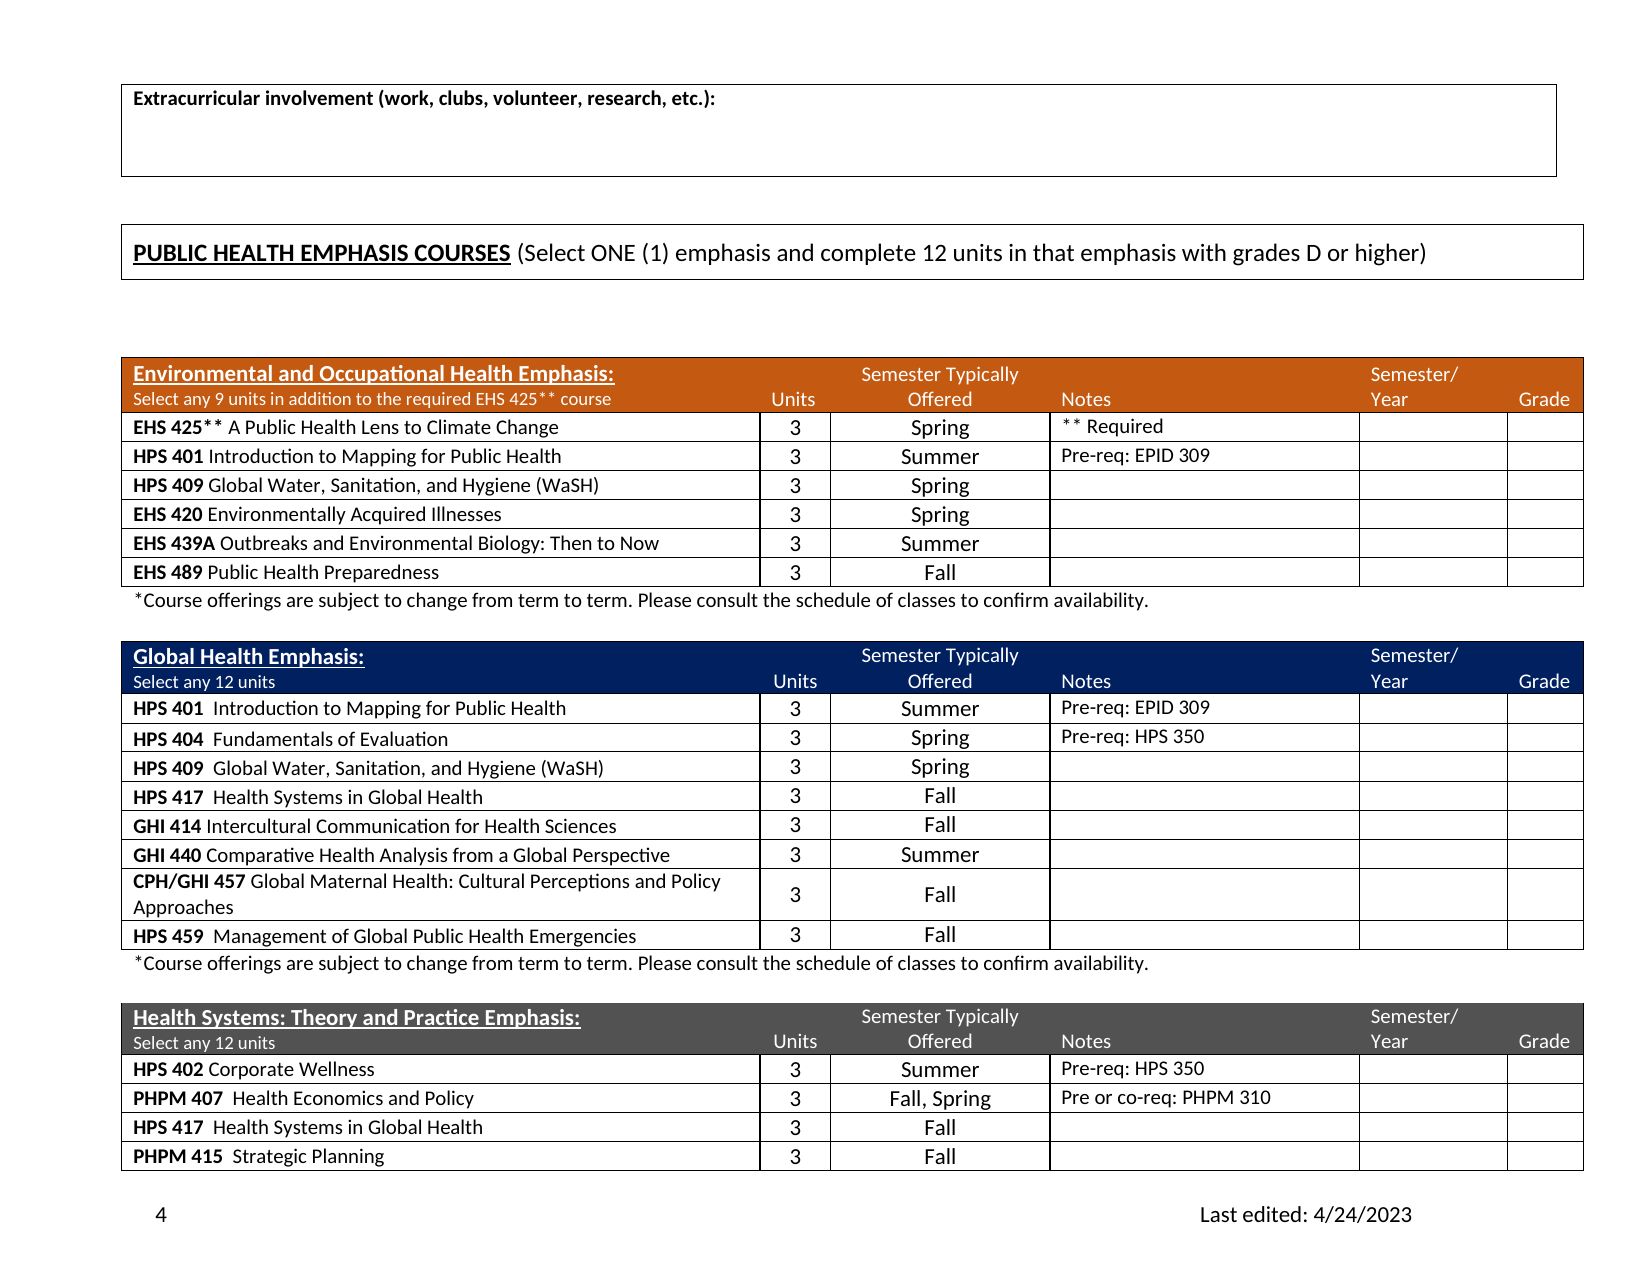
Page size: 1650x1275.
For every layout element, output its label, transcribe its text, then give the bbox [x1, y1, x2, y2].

table_cell *Course offerings are subject to change from term to term. Please consult the schedule of classes to confirm availability. [122, 950, 1584, 1003]
table_cell [1051, 869, 1359, 919]
table_cell [1051, 1142, 1359, 1170]
table_cell [1051, 529, 1359, 557]
table_cell [1360, 869, 1507, 919]
table_header Semester/Year [1359, 358, 1507, 412]
table_cell Summer [831, 694, 1049, 722]
table_cell Units [760, 642, 830, 693]
table_cell [1508, 811, 1583, 839]
table_cell GHI 414 Intercultural Communication for Health Sciences [122, 811, 759, 839]
table_cell Spring [831, 471, 1049, 499]
table_cell [1051, 811, 1359, 839]
table_cell [1360, 529, 1507, 557]
table_cell [1508, 724, 1583, 751]
table_cell 3 [761, 921, 830, 949]
table_cell 3 [761, 811, 830, 839]
table_cell [1051, 471, 1359, 499]
table_cell [1508, 921, 1583, 949]
table_header Semester Typically Offered [830, 358, 1050, 412]
table_cell [1508, 471, 1583, 499]
table_cell [1360, 1113, 1507, 1141]
table_cell 3 [761, 442, 830, 470]
table_cell Notes [1050, 642, 1359, 693]
table_cell Spring [831, 500, 1049, 528]
table_cell Notes [1050, 1003, 1359, 1054]
table_header Environmental and Occupational Health Emphasis: Select any 9 units in addition to the required EHS 425** course [122, 358, 760, 412]
table_cell Spring [831, 413, 1049, 441]
table_cell HPS 409 Global Water, Sanitation, and Hygiene (WaSH) [122, 752, 759, 781]
table_cell [1360, 1084, 1507, 1112]
table_cell [1360, 921, 1507, 949]
table_cell Pre-req: HPS 350 [1051, 1055, 1359, 1083]
table_cell 3 [761, 413, 830, 441]
table_cell HPS 409 Global Water, Sanitation, and Hygiene (WaSH) [122, 471, 759, 499]
table_cell [1360, 500, 1507, 528]
table_header Units [760, 358, 830, 412]
table_cell PHPM 415 Strategic Planning [122, 1142, 759, 1170]
table_cell [1508, 558, 1583, 586]
table_cell [1051, 782, 1359, 809]
table_cell Pre-req: EPID 309 [1051, 694, 1359, 722]
table_cell [1360, 413, 1507, 441]
table_cell Fall [831, 921, 1049, 949]
table_cell [1508, 1055, 1583, 1083]
table_cell [1508, 1142, 1583, 1170]
table_cell EHS 489 Public Health Preparedness [122, 558, 759, 586]
table_cell Summer [831, 1055, 1049, 1083]
table_cell [1051, 840, 1359, 868]
table_cell [1508, 840, 1583, 868]
table_cell [1508, 752, 1583, 781]
table_cell HPS 401 Introduction to Mapping for Public Health [122, 442, 759, 470]
table_cell Global Health Emphasis: Select any 12 units [122, 642, 760, 693]
table_cell [1360, 694, 1507, 722]
table_cell Fall [831, 869, 1049, 919]
table_cell [1360, 782, 1507, 809]
table_cell Summer [831, 840, 1049, 868]
table_cell 3 [761, 1084, 830, 1112]
table_cell Grade [1507, 1003, 1583, 1054]
table_cell Fall [831, 558, 1049, 586]
table_cell 3 [761, 694, 830, 722]
table_cell Pre-req: HPS 350 [1051, 724, 1359, 751]
table_header Extracurricular involvement (work, clubs, volunteer, research, etc.): [122, 85, 1556, 176]
table_cell Summer [831, 442, 1049, 470]
table_cell Spring [831, 752, 1049, 781]
table_cell 3 [761, 752, 830, 781]
table_cell Health Systems: Theory and Practice Emphasis: Select any 12 units [122, 1003, 760, 1054]
table_header Grade [1507, 358, 1583, 412]
table_cell ** Required [1051, 413, 1359, 441]
table_cell Fall [831, 1113, 1049, 1141]
table_cell [1508, 1113, 1583, 1141]
table_cell [1360, 1055, 1507, 1083]
table_cell GHI 440 Comparative Health Analysis from a Global Perspective [122, 840, 759, 868]
table_cell [1508, 694, 1583, 722]
table_cell [1360, 752, 1507, 781]
table_cell 3 [761, 724, 830, 751]
table_cell [1508, 529, 1583, 557]
table_cell 3 [761, 869, 830, 919]
table_cell HPS 401 Introduction to Mapping for Public Health [122, 694, 759, 722]
table_cell *Course offerings are subject to change from term to term. Please consult the schedule of classes to confirm availability. [122, 587, 1584, 641]
table_cell HPS 417 Health Systems in Global Health [122, 1113, 759, 1141]
table_cell Pre-req: EPID 309 [1051, 442, 1359, 470]
table_cell [1360, 724, 1507, 751]
table_cell Fall [831, 1142, 1049, 1170]
table_cell [1360, 1142, 1507, 1170]
table_cell PHPM 407 Health Economics and Policy [122, 1084, 759, 1112]
table_cell HPS 402 Corporate Wellness [122, 1055, 759, 1083]
table_cell EHS 439A Outbreaks and Environmental Biology: Then to Now [122, 529, 759, 557]
table_cell 3 [761, 782, 830, 809]
table_cell [1051, 752, 1359, 781]
table_cell [1051, 558, 1359, 586]
table_cell Semester Typically Offered [830, 1003, 1050, 1054]
table_cell Grade [1507, 642, 1583, 693]
table_cell [1051, 500, 1359, 528]
table_cell Fall [831, 782, 1049, 809]
table_cell Pre or co-req: PHPM 310 [1051, 1084, 1359, 1112]
table_cell 3 [761, 558, 830, 586]
table_cell 3 [761, 1113, 830, 1141]
table_cell [1508, 442, 1583, 470]
table_cell [1360, 442, 1507, 470]
table_cell [1360, 558, 1507, 586]
table_cell [1051, 1113, 1359, 1141]
table_cell 3 [761, 500, 830, 528]
table_cell Summer [831, 529, 1049, 557]
table_cell [1508, 500, 1583, 528]
table_cell HPS 404 Fundamentals of Evaluation [122, 724, 759, 751]
table_cell Units [760, 1003, 830, 1054]
table_cell Semester/Year [1359, 1003, 1507, 1054]
table_cell EHS 425** A Public Health Lens to Climate Change [122, 413, 759, 441]
table_header Notes [1050, 358, 1359, 412]
table_cell 3 [761, 1055, 830, 1083]
table_cell Semester/Year [1359, 642, 1507, 693]
table_cell [1360, 471, 1507, 499]
table_cell [1360, 811, 1507, 839]
table_cell Spring [831, 724, 1049, 751]
table_cell 3 [761, 840, 830, 868]
table_cell Fall [831, 811, 1049, 839]
table_cell [1360, 840, 1507, 868]
table_cell Fall, Spring [831, 1084, 1049, 1112]
table_cell 3 [761, 1142, 830, 1170]
table_header PUBLIC HEALTH EMPHASIS COURSES (Select ONE (1) emphasis and complete 12 units in that emphasis with grades D or higher) [122, 225, 1583, 279]
table_cell HPS 459 Management of Global Public Health Emergencies [122, 921, 759, 949]
table_cell EHS 420 Environmentally Acquired Illnesses [122, 500, 759, 528]
table_cell [1508, 1084, 1583, 1112]
table_cell 3 [761, 471, 830, 499]
table_cell Semester Typically Offered [830, 642, 1050, 693]
table_cell [1508, 782, 1583, 809]
table_cell 3 [761, 529, 830, 557]
table_cell HPS 417 Health Systems in Global Health [122, 782, 759, 809]
table_cell CPH/GHI 457 Global Maternal Health: Cultural Perceptions and Policy Approaches [122, 869, 759, 919]
table_cell [1051, 921, 1359, 949]
table_cell [1508, 413, 1583, 441]
table_cell [1508, 869, 1583, 919]
